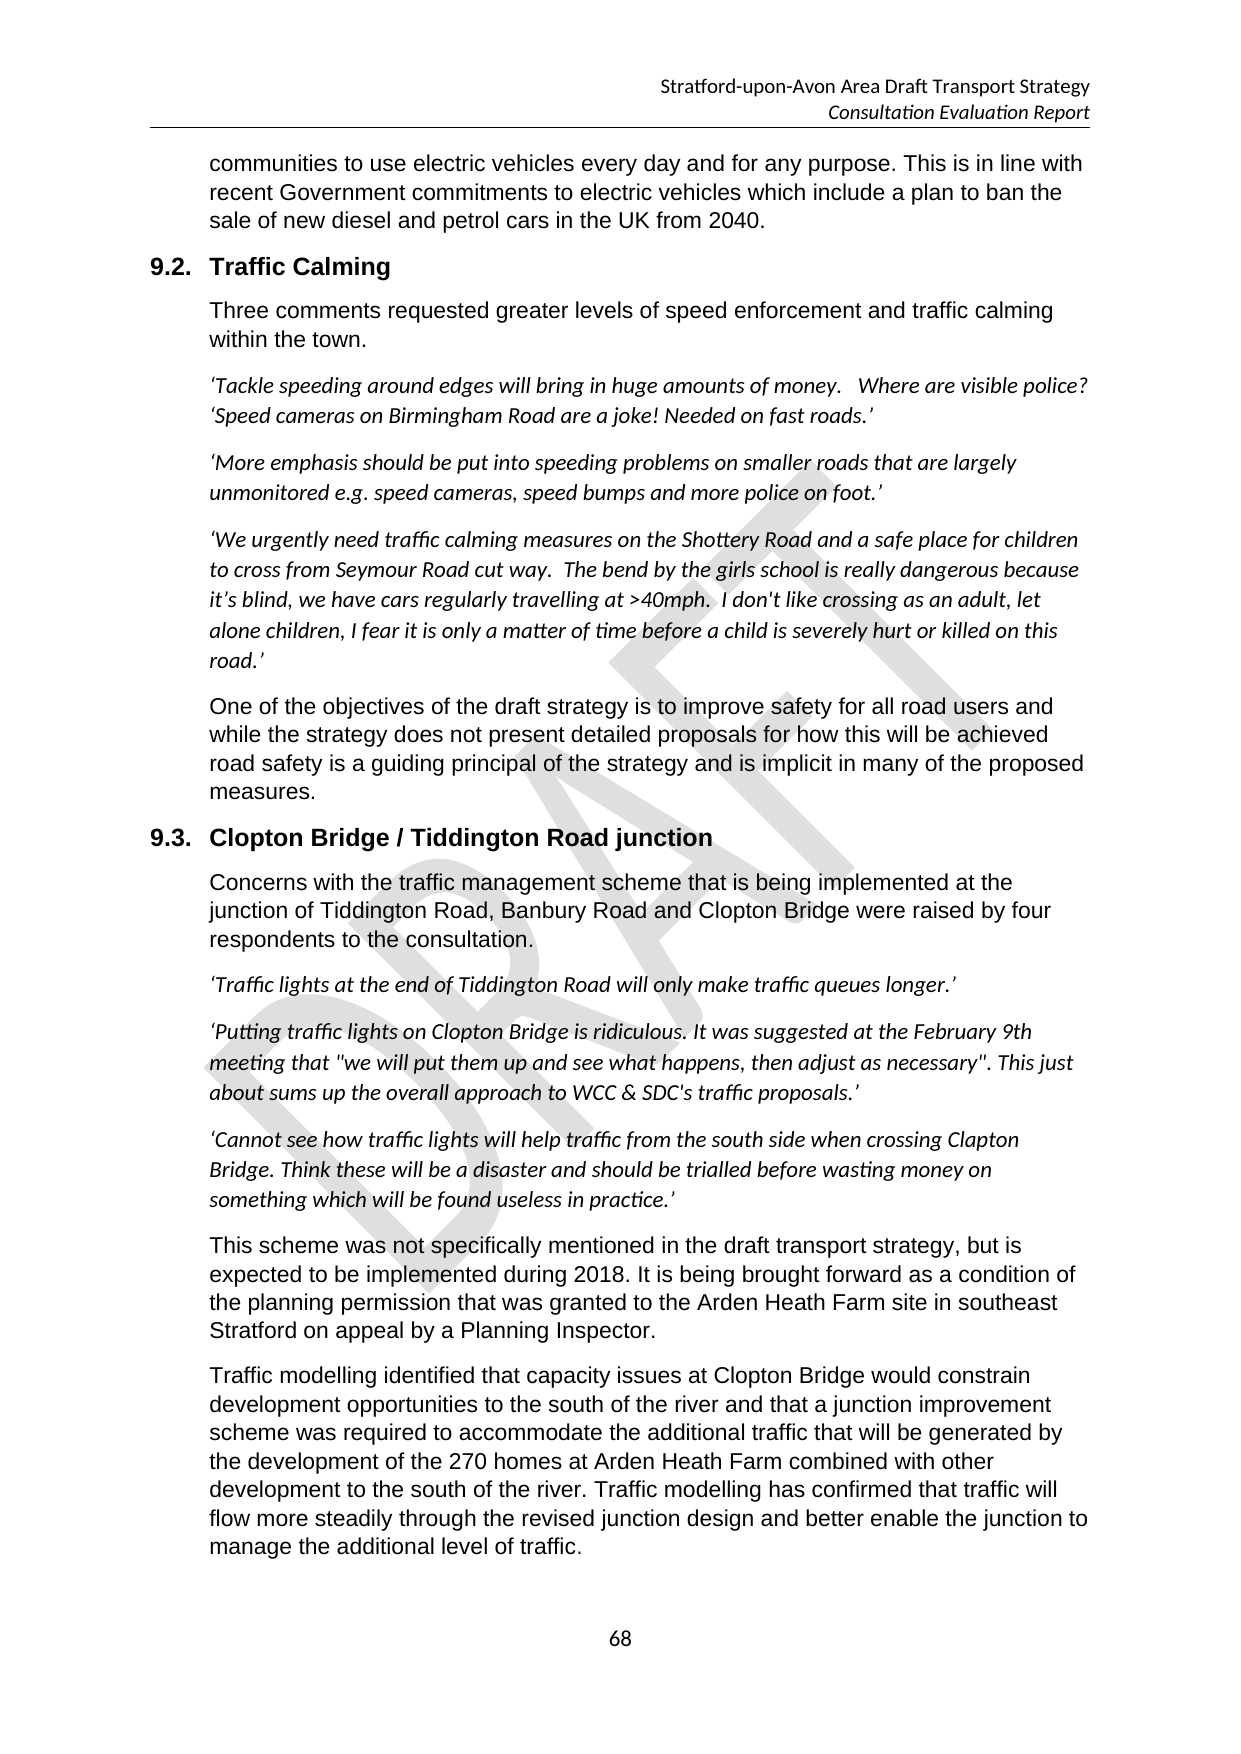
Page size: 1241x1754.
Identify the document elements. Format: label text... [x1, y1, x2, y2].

text ‘More emphasis should be put into speeding problems on smaller roads that are largely unmonitored e.g. speed cameras, speed bumps and more police on foot.’ [209, 448, 1090, 506]
text Traffic modelling identified that capacity issues at Clopton Bridge would constrain development opportunities to the south of the river and that a junction improvement scheme was required to accommodate the additional traffic that will be generated by the development of the 270 homes at Arden Heath Farm combined with other development to the south of the river. Traffic modelling has confirmed that traffic will flow more steadily through the revised junction design and better enable the junction to manage the additional level of traffic. [209, 1362, 1090, 1559]
text ‘Traffic lights at the end of Tiddington Road will only make traffic queues longer.’ [209, 971, 1090, 999]
text Three comments requested greater levels of speed enforcement and traffic calming within the town. [209, 297, 1090, 352]
subtitle Traffic Calming [150, 252, 1090, 281]
text This scheme was not specifically mentioned in the draft transport strategy, but is expected to be implemented during 2018. It is being brought forward as a condition of the planning permission that was granted to the Arden Heath Farm site in southeast Stratford on appeal by a Planning Inspector. [209, 1232, 1090, 1344]
text Concerns with the traffic management scheme that is being implemented at the junction of Tiddington Road, Banbury Road and Clopton Bridge were raised by four respondents to the consultation. [209, 869, 1090, 952]
text One of the objectives of the draft strategy is to improve safety for all road users and while the strategy does not present detailed proposals for how this will be achieved road safety is a guiding principal of the strategy and is implicit in many of the proposed measures. [209, 693, 1090, 804]
text ‘Putting traffic lights on Clopton Bridge is ridiculous. It was suggested at the February 9th meeting that "we will put them up and see what happens, then adjust as necessary". This just about sums up the overall approach to WCC & SDC's traffic proposals.’ [209, 1017, 1090, 1106]
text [209, 150, 1090, 233]
text ‘We urgently need traffic calming measures on the Shottery Road and a safe place for children to cross from Seymour Road cut way. The bend by the girls school is really dangerous because it’s blind, we have cars regularly travelling at >40mph. I don't like crossing as an adult, let alone children, I fear it is only a matter of time before a child is severely hurt or killed on this road.’ [209, 525, 1090, 674]
subtitle Clopton Bridge / Tiddington Road junction [150, 823, 1090, 852]
text ‘Cannot see how traffic lights will help traffic from the south side when crossing Clapton Bridge. Think these will be a disaster and should be trialled before wasting money on something which will be found useless in practice.’ [209, 1125, 1090, 1213]
text ‘Tackle speeding around edges will bring in huge amounts of money. Where are visible police? ‘Speed cameras on Birmingham Road are a joke! Needed on fast roads.’ [209, 371, 1090, 429]
